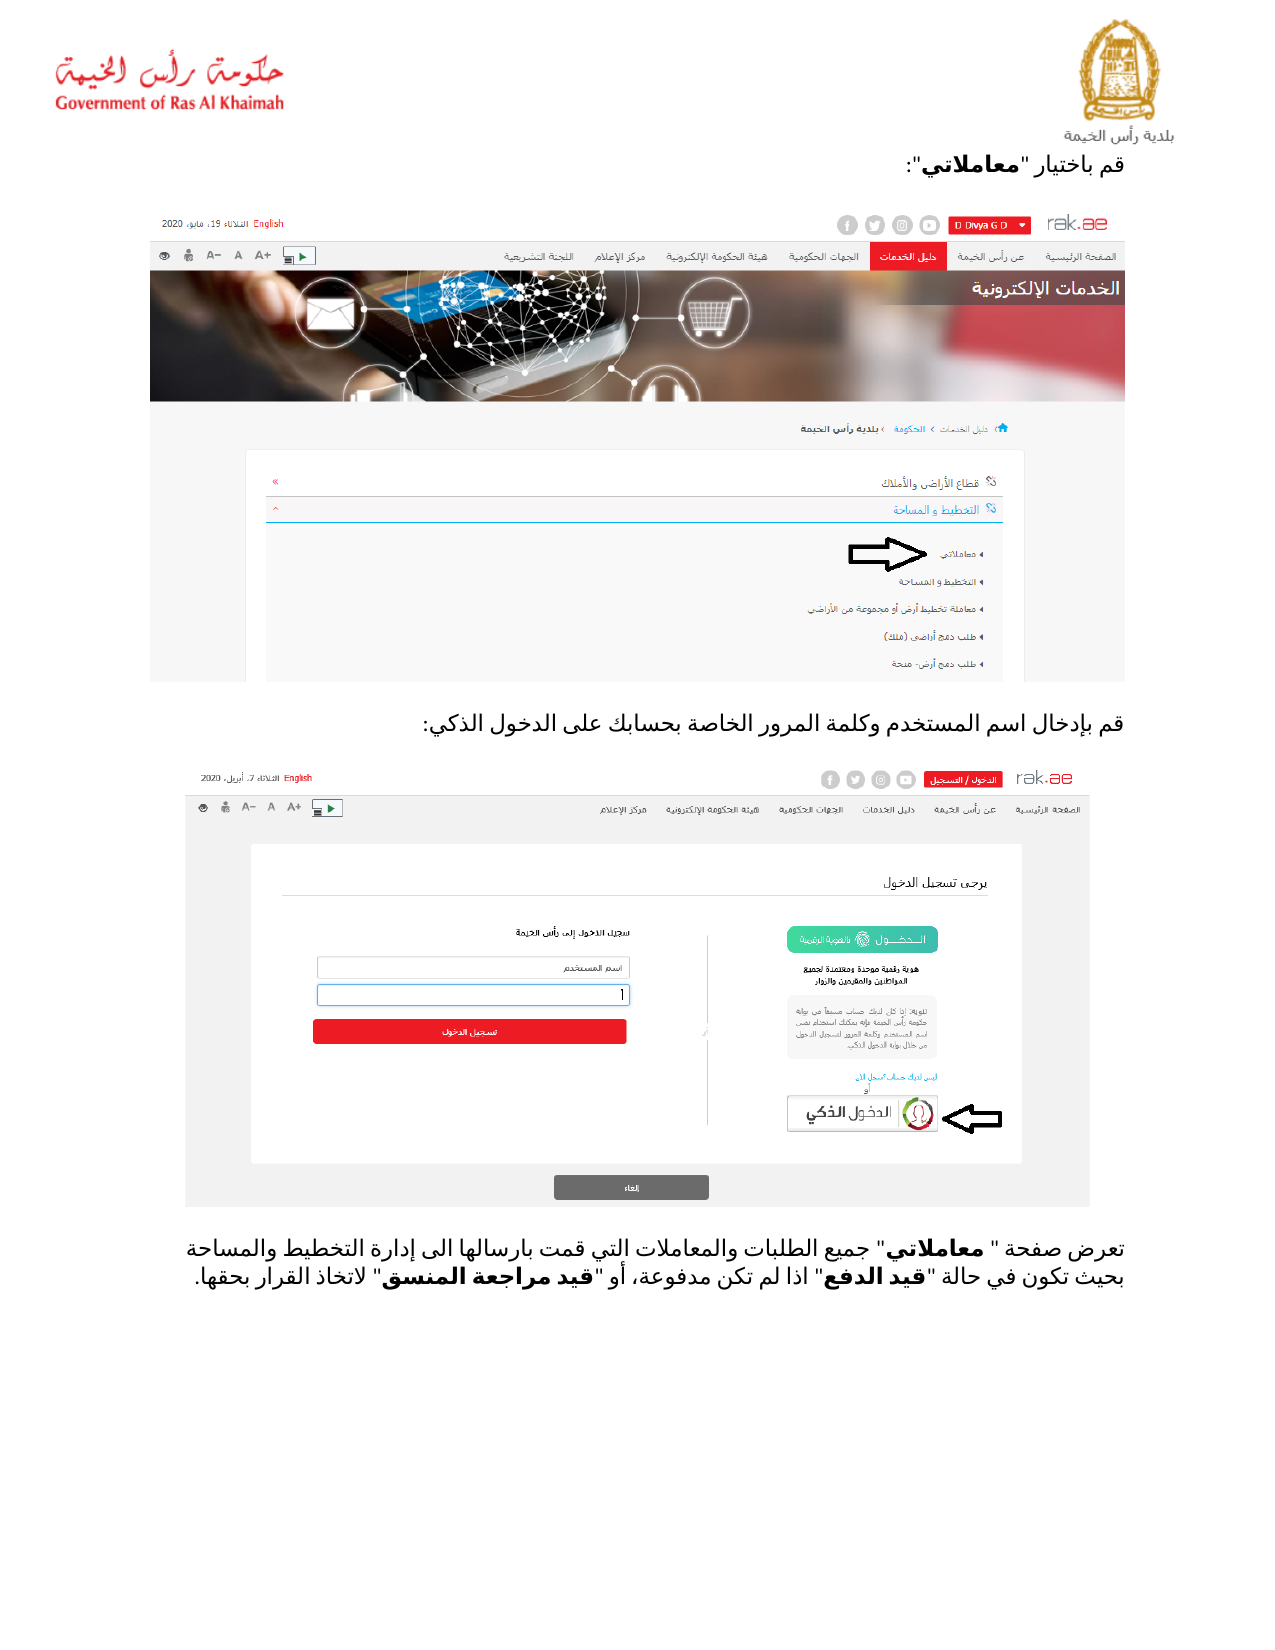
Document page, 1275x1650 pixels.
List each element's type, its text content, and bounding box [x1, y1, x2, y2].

text تعرض صفحة " معاملاتي" جميع الطلبات والمعاملات التي قمت بارسالها الى إدارة التخطيط والمساحة بحيث تكون في حالة "قيد الدفع" اذا لم تكن مدفوعة، أو "قيد مراجعة المنسق" لاتخاذ القرار بحقها. [150, 1234, 1125, 1291]
picture [1045, 17, 1181, 153]
picture [26, 39, 311, 131]
text قم بإدخال اسم المستخدم وكلمة المرور الخاصة بحسابك على الدخول الذكي: [150, 709, 1125, 738]
picture [150, 206, 1125, 682]
picture [185, 765, 1090, 1207]
text قم باختيار "معاملاتي": [150, 150, 1125, 178]
